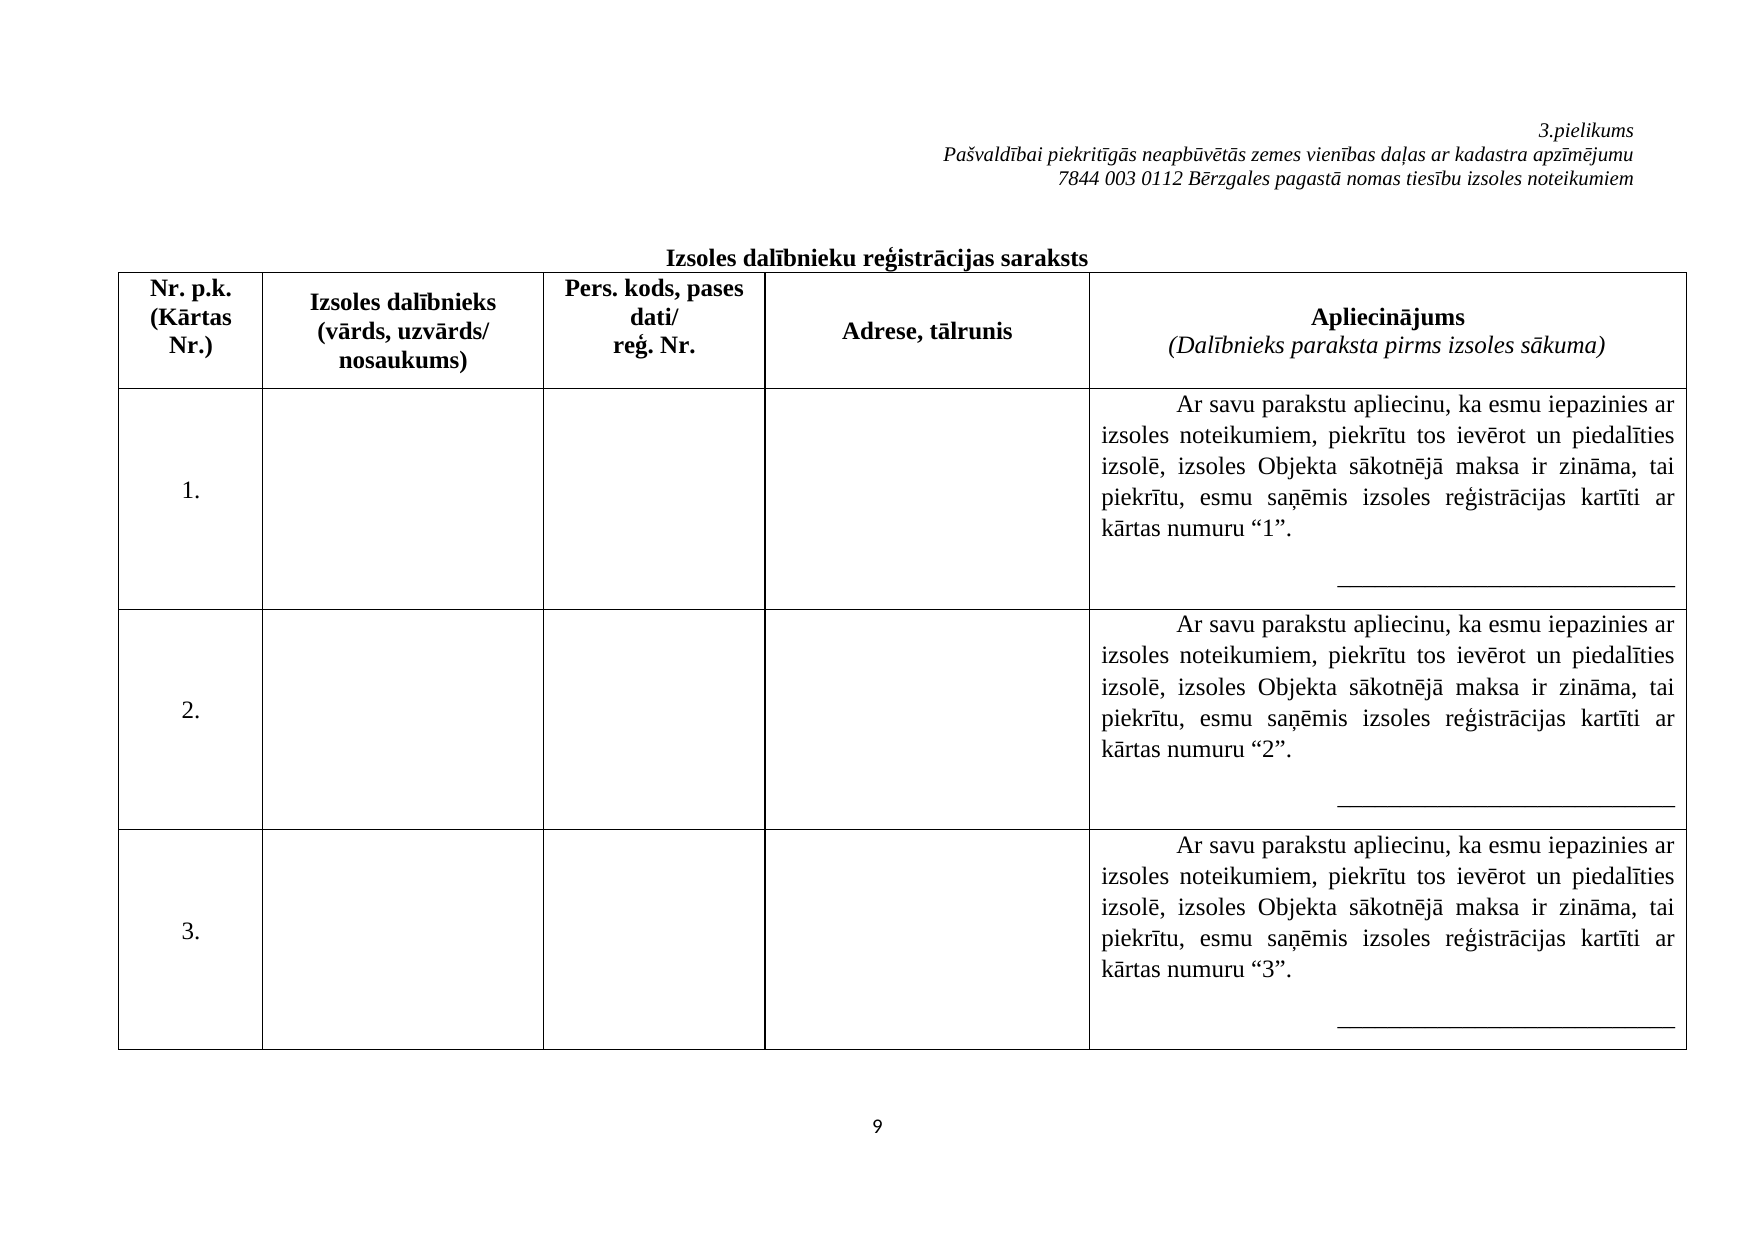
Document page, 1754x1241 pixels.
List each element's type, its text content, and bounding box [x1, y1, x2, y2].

table_cell [766, 610, 1089, 829]
table_cell [766, 389, 1089, 608]
table_header Pers. kods, pases dati/ reģ. Nr. [544, 273, 764, 388]
table_cell 1. [119, 389, 262, 608]
text Pašvaldībai piekritīgās neapbūvētās zemes vienības daļas ar kadastra apzīmējumu [118, 142, 1636, 166]
table_cell 2. [119, 610, 262, 829]
table_cell [263, 610, 543, 829]
table_cell Ar savu parakstu apliecinu, ka esmu iepazinies ar izsoles noteikumiem, piekrītu tos ievērot un piedalīties izsolē, izsoles Objekta sākotnējā maksa ir zināma, tai piekrītu, esmu saņēmis izsoles reģistrācijas kartīti ar kārtas numuru “2”. ___________________________ [1090, 610, 1686, 829]
table_cell [766, 830, 1089, 1049]
table_header Izsoles dalībnieks (vārds, uzvārds/ nosaukums) [263, 273, 543, 388]
table_header Apliecinājums (Dalībnieks paraksta pirms izsoles sākuma) [1090, 273, 1686, 388]
table_cell Ar savu parakstu apliecinu, ka esmu iepazinies ar izsoles noteikumiem, piekrītu tos ievērot un piedalīties izsolē, izsoles Objekta sākotnējā maksa ir zināma, tai piekrītu, esmu saņēmis izsoles reģistrācijas kartīti ar kārtas numuru “1”. ___________________________ [1090, 389, 1686, 608]
table_cell [544, 830, 764, 1049]
text 3.pielikums [118, 118, 1636, 142]
table_cell 3. [119, 830, 262, 1049]
table_cell [263, 389, 543, 608]
table_cell [544, 610, 764, 829]
table_header Nr. p.k. (Kārtas Nr.) [119, 273, 262, 388]
text Izsoles dalībnieku reģistrācijas saraksts [118, 243, 1636, 272]
table_cell [263, 830, 543, 1049]
text 7844 003 0112 Bērzgales pagastā nomas tiesību izsoles noteikumiem [118, 166, 1636, 190]
table_cell Ar savu parakstu apliecinu, ka esmu iepazinies ar izsoles noteikumiem, piekrītu tos ievērot un piedalīties izsolē, izsoles Objekta sākotnējā maksa ir zināma, tai piekrītu, esmu saņēmis izsoles reģistrācijas kartīti ar kārtas numuru “3”. ___________________________ [1090, 830, 1686, 1049]
table_cell [544, 389, 764, 608]
table_header Adrese, tālrunis [766, 273, 1089, 388]
